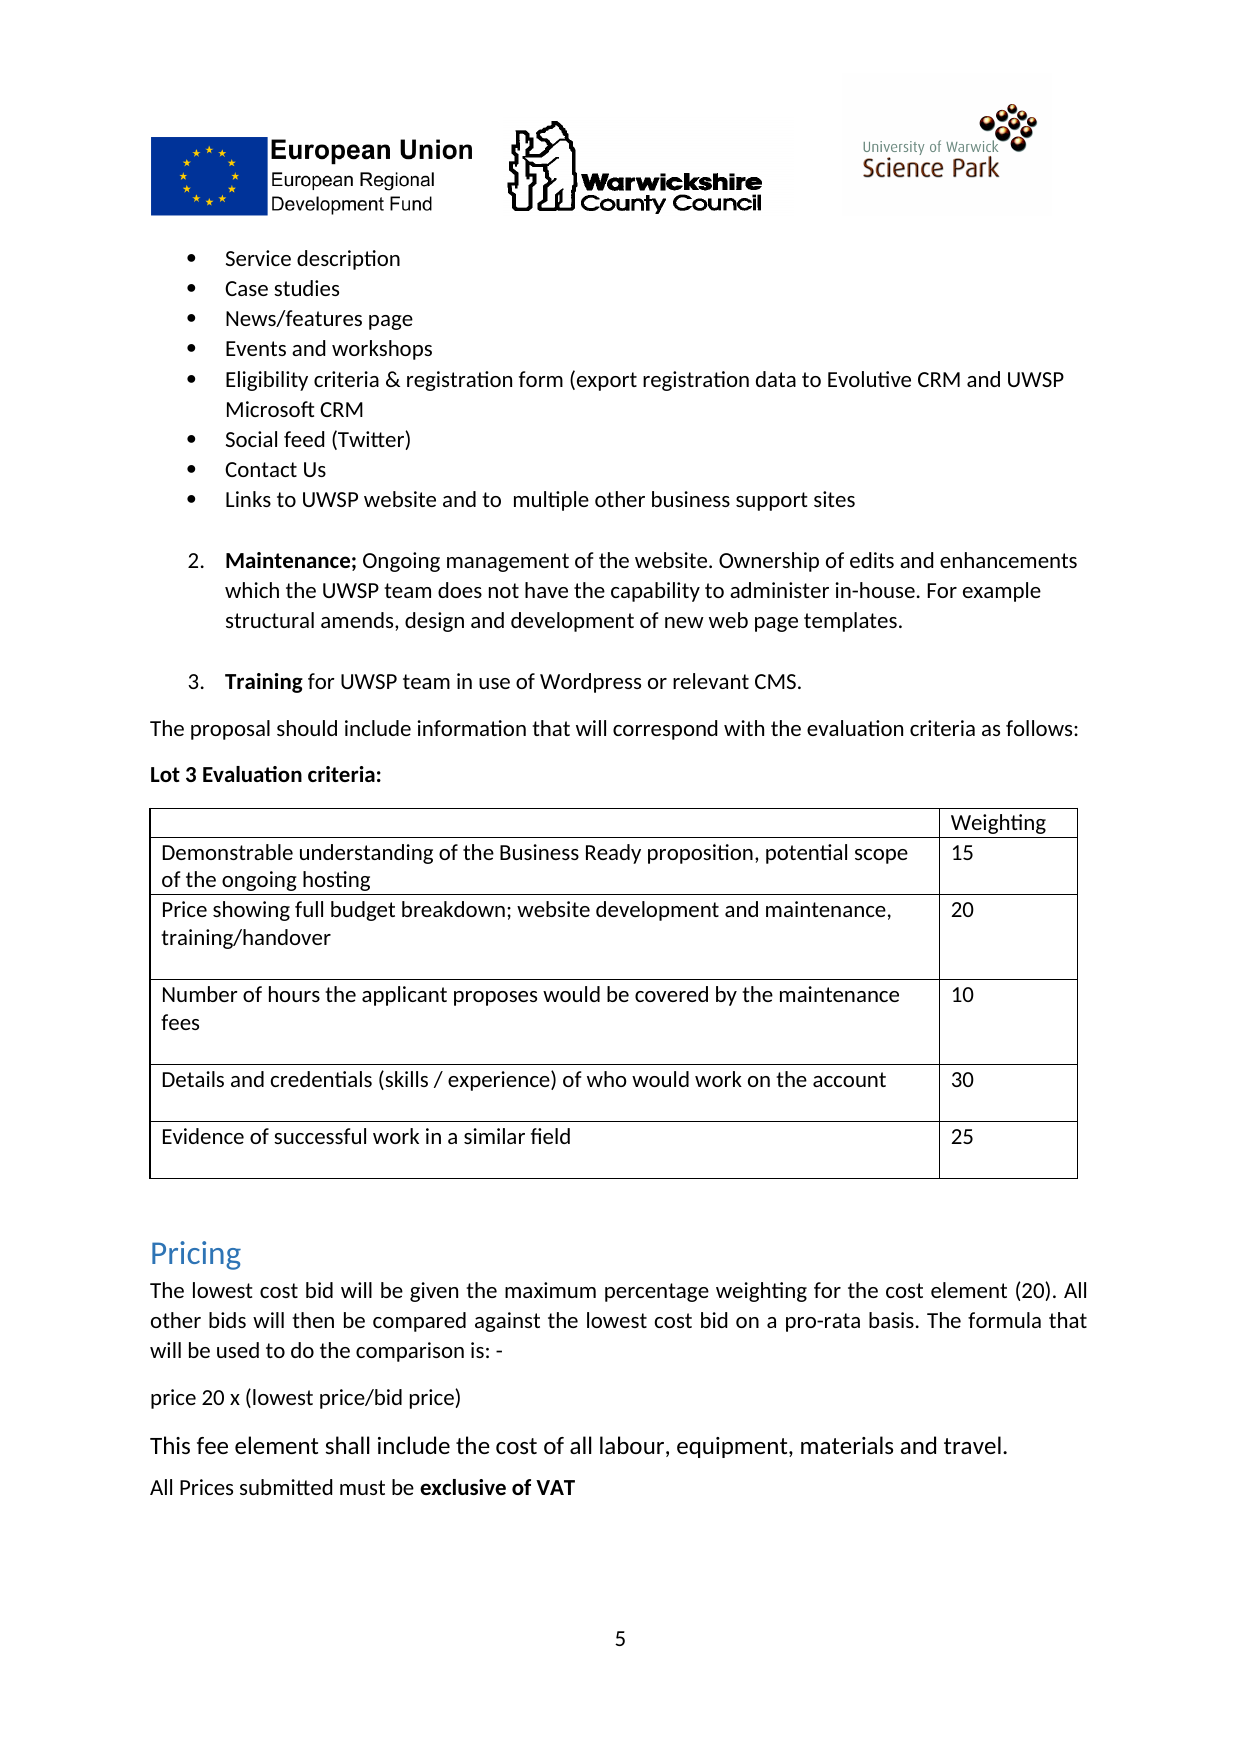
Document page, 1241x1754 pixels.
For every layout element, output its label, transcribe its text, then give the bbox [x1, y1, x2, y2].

list Links to UWSP website and to multiple other business support sites [187, 486, 1090, 514]
list News/features page [187, 304, 1090, 332]
table_cell Demonstrable understanding of the Business Ready proposition, potential scope of the ongoing hosting [151, 838, 939, 894]
picture [150, 116, 794, 216]
table_cell Details and credentials (skills / experience) of who would work on the account [151, 1065, 939, 1121]
table_cell 20 [940, 895, 1077, 979]
list Events and workshops [187, 334, 1090, 363]
table_header [151, 809, 939, 837]
table_cell 30 [940, 1065, 1077, 1121]
table_header Weighting [940, 809, 1077, 837]
table_cell Price showing full budget breakdown; website development and maintenance, training/handover [151, 895, 939, 979]
table_cell Evidence of successful work in a similar field [151, 1122, 939, 1178]
picture [842, 73, 1052, 216]
list Maintenance; Ongoing management of the website. Ownership of edits and enhancements which the UWSP team does not have the capability to administer in-house. For example structural amends, design and development of new web page templates. [187, 546, 1090, 634]
list Contact Us [187, 455, 1090, 483]
text price 20 x (lowest price/bid price) [150, 1383, 1090, 1411]
list Training for UWSP team in use of Wordpress or relevant CMS. [187, 667, 1090, 695]
text Lot 3 Evaluation criteria: [150, 761, 1090, 789]
table_cell 25 [940, 1122, 1077, 1178]
subtitle Pricing [150, 1232, 1090, 1273]
list Social feed (Twitter) [187, 425, 1090, 453]
table_cell 15 [940, 838, 1077, 894]
text All Prices submitted must be exclusive of VAT [150, 1473, 1090, 1501]
list Service description [187, 244, 1090, 272]
list Eligibility criteria & registration form (export registration data to Evolutive CRM and UWSP Microsoft CRM [187, 365, 1090, 423]
text The proposal should include information that will correspond with the evaluation criteria as follows: [150, 714, 1090, 742]
table_cell 10 [940, 980, 1077, 1064]
text The lowest cost bid will be given the maximum percentage weighting for the cost element (20). All other bids will then be compared against the lowest cost bid on a pro-rata basis. The formula that will be used to do the comparison is: - [150, 1276, 1090, 1364]
table_cell Number of hours the applicant proposes would be covered by the maintenance fees [151, 980, 939, 1064]
list Case studies [187, 274, 1090, 302]
text This fee element shall include the cost of all labour, equipment, materials and travel. [150, 1430, 1090, 1461]
